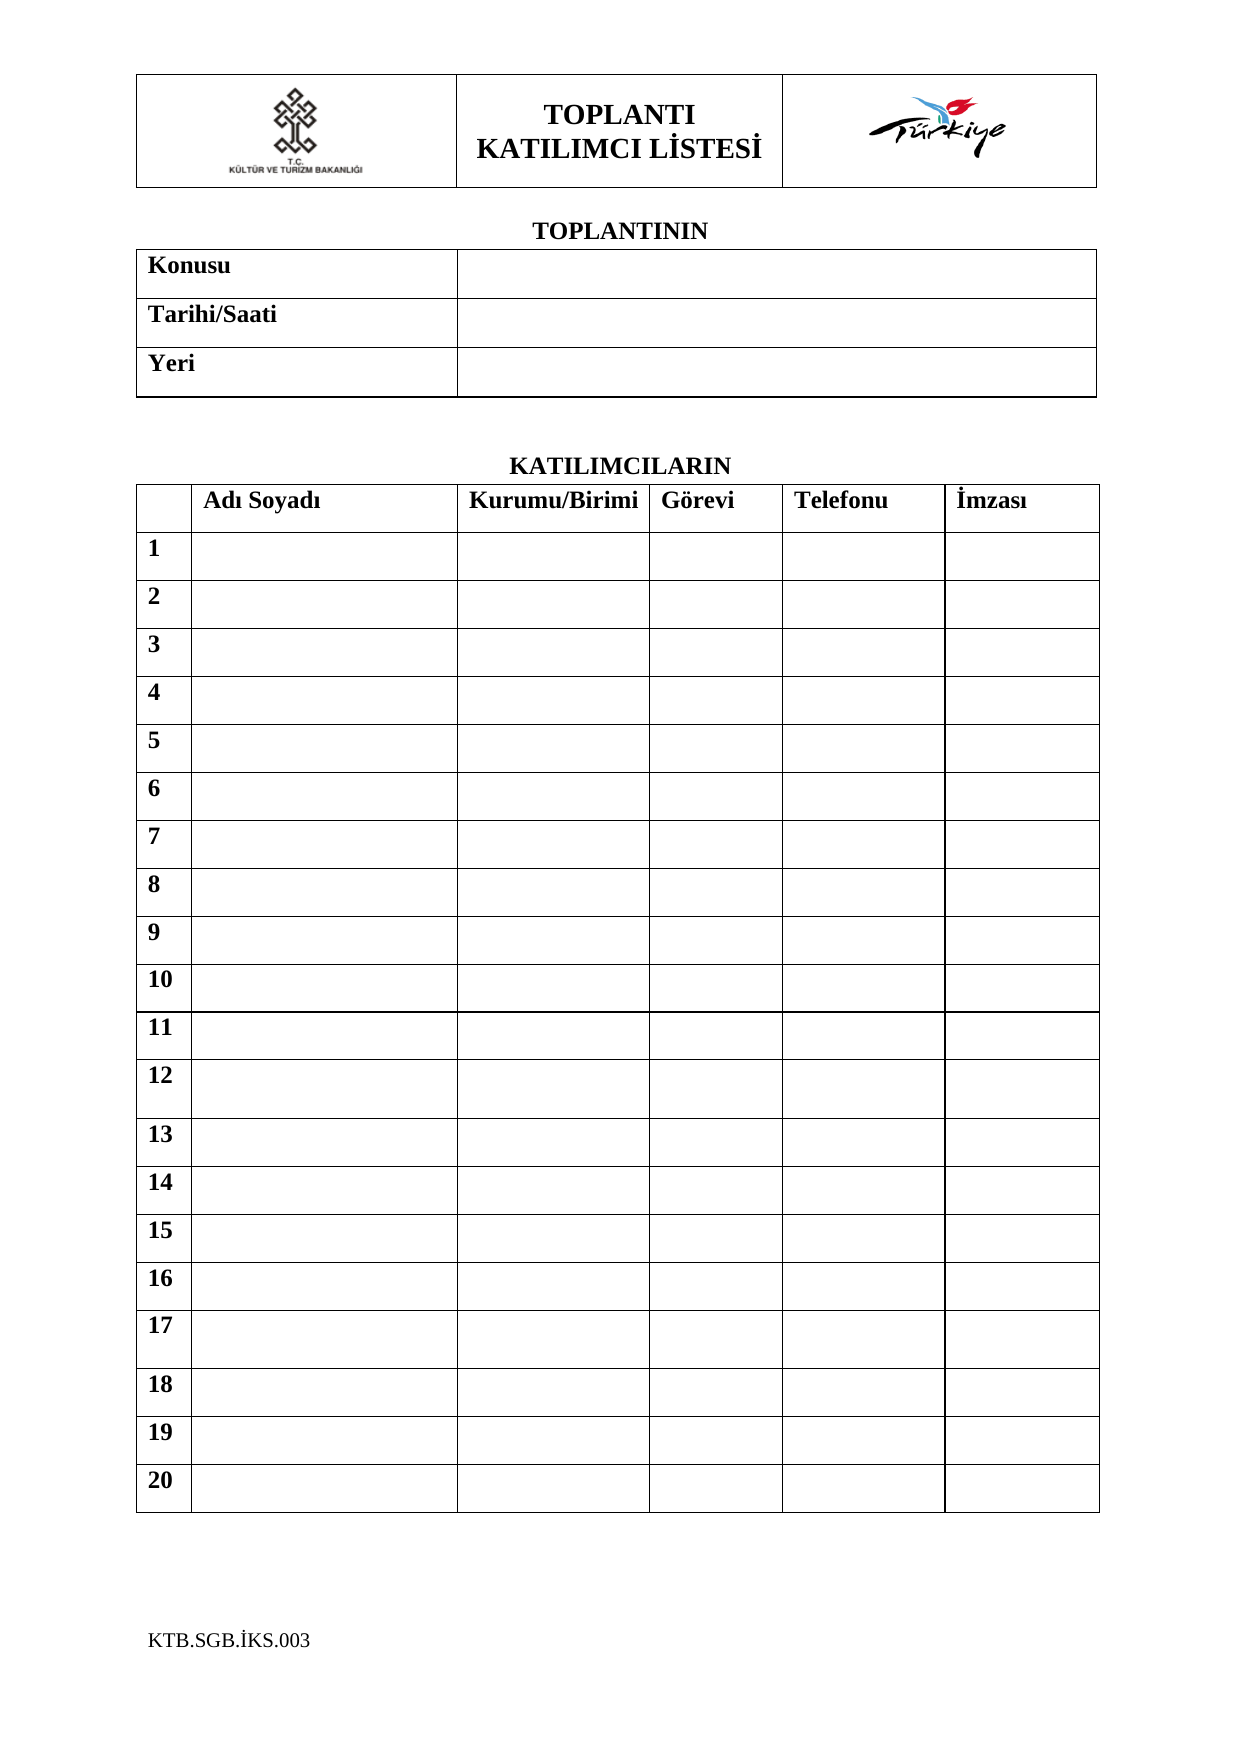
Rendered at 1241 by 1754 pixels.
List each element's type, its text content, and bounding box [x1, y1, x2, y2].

table_cell [192, 1263, 457, 1309]
table_cell [946, 1465, 1099, 1512]
table_cell [458, 1311, 649, 1368]
table_cell [192, 1167, 457, 1214]
table_cell [783, 1369, 944, 1416]
table_cell [946, 1417, 1099, 1464]
table_cell [650, 1060, 782, 1118]
table_cell [650, 869, 782, 916]
table_cell 3 [137, 629, 191, 676]
table_cell [458, 917, 649, 963]
table_cell [650, 629, 782, 676]
table_cell [192, 725, 457, 772]
table_cell [783, 773, 944, 820]
table_cell [946, 725, 1099, 772]
table_cell [946, 1311, 1099, 1368]
table_cell [783, 821, 944, 868]
table_cell [192, 533, 457, 580]
table_cell [783, 1013, 944, 1059]
table_cell [946, 1369, 1099, 1416]
table_cell [650, 1417, 782, 1464]
table_cell [192, 1417, 457, 1464]
table_cell [192, 1311, 457, 1368]
table_cell [946, 1167, 1099, 1214]
table_cell [946, 821, 1099, 868]
table_cell [783, 1417, 944, 1464]
table_cell 12 [137, 1060, 191, 1118]
table_cell [783, 1263, 944, 1309]
table_cell [458, 821, 649, 868]
table_cell [650, 965, 782, 1011]
table_cell 18 [137, 1369, 191, 1416]
table_header [458, 250, 1096, 298]
table_cell [783, 1311, 944, 1368]
table_cell [458, 677, 649, 724]
table_cell [458, 1167, 649, 1214]
table_cell [192, 677, 457, 724]
table_cell [458, 1417, 649, 1464]
table_cell [458, 1119, 649, 1166]
table_cell [650, 773, 782, 820]
table_cell [783, 725, 944, 772]
table_cell [458, 965, 649, 1011]
table_cell [946, 1013, 1099, 1059]
table_header Telefonu [783, 485, 944, 532]
table_cell [650, 1013, 782, 1059]
table_cell [946, 629, 1099, 676]
table_cell [192, 965, 457, 1011]
table_cell [650, 725, 782, 772]
table_cell 15 [137, 1215, 191, 1262]
table_cell [650, 917, 782, 963]
table_cell [650, 1215, 782, 1262]
table_cell 20 [137, 1465, 191, 1512]
table_cell 1 [137, 533, 191, 580]
table_cell [783, 1465, 944, 1512]
table_header Görevi [650, 485, 782, 532]
table_header Kurumu/Birimi [458, 485, 649, 532]
table_cell [192, 581, 457, 628]
table_cell [783, 917, 944, 963]
table_cell [783, 1119, 944, 1166]
table_cell [783, 677, 944, 724]
table_cell [946, 965, 1099, 1011]
table_cell [192, 773, 457, 820]
table_cell [650, 1311, 782, 1368]
table_cell 14 [137, 1167, 191, 1214]
table_cell [192, 1013, 457, 1059]
table_cell [650, 581, 782, 628]
table_cell [946, 533, 1099, 580]
table_cell [192, 1060, 457, 1118]
table_cell [650, 1119, 782, 1166]
table_header Konusu [137, 250, 457, 298]
table_cell [458, 1465, 649, 1512]
table_cell 13 [137, 1119, 191, 1166]
table_cell [650, 821, 782, 868]
table_cell 2 [137, 581, 191, 628]
table_cell [783, 1215, 944, 1262]
table_cell 7 [137, 821, 191, 868]
table_cell [458, 348, 1096, 396]
table_cell [458, 299, 1096, 347]
table_cell 4 [137, 677, 191, 724]
table_cell [192, 869, 457, 916]
table_cell [458, 1060, 649, 1118]
table_cell [650, 677, 782, 724]
table_cell 10 [137, 965, 191, 1011]
table_cell [783, 1167, 944, 1214]
picture [224, 74, 369, 187]
text TOPLANTININ [148, 216, 1093, 244]
table_cell [650, 533, 782, 580]
table_cell [946, 869, 1099, 916]
table_cell [650, 1369, 782, 1416]
table_cell [192, 1119, 457, 1166]
table_cell [650, 1167, 782, 1214]
table_cell [783, 1060, 944, 1118]
table_cell [783, 581, 944, 628]
table_cell [650, 1263, 782, 1309]
table_cell [192, 821, 457, 868]
table_cell [946, 1060, 1099, 1118]
table_cell Yeri [137, 348, 457, 396]
table_cell 9 [137, 917, 191, 963]
table_cell [458, 581, 649, 628]
table_cell [783, 965, 944, 1011]
table_cell [192, 629, 457, 676]
table_cell [783, 629, 944, 676]
table_cell 5 [137, 725, 191, 772]
table_cell [458, 1369, 649, 1416]
table_cell [192, 917, 457, 963]
table_cell [946, 1263, 1099, 1309]
table_header İmzası [946, 485, 1099, 532]
table_cell [783, 869, 944, 916]
picture [869, 97, 1010, 165]
text KATILIMCILARIN [148, 451, 1093, 480]
table_cell [946, 1119, 1099, 1166]
table_cell [458, 1215, 649, 1262]
table_cell [192, 1215, 457, 1262]
table_cell 16 [137, 1263, 191, 1309]
table_cell [458, 1263, 649, 1309]
table_cell [192, 1369, 457, 1416]
table_cell 6 [137, 773, 191, 820]
table_cell [458, 533, 649, 580]
table_cell [783, 533, 944, 580]
table_cell [946, 677, 1099, 724]
table_cell [946, 1215, 1099, 1262]
table_cell 17 [137, 1311, 191, 1368]
table_cell [458, 1013, 649, 1059]
table_cell [458, 629, 649, 676]
table_cell 8 [137, 869, 191, 916]
table_cell [946, 917, 1099, 963]
table_cell [192, 1465, 457, 1512]
table_header [137, 485, 191, 532]
table_cell [946, 773, 1099, 820]
table_header Adı Soyadı [192, 485, 457, 532]
table_cell [458, 773, 649, 820]
table_cell Tarihi/Saati [137, 299, 457, 347]
table_cell 19 [137, 1417, 191, 1464]
table_cell [458, 725, 649, 772]
table_cell [650, 1465, 782, 1512]
table_cell [458, 869, 649, 916]
table_cell [946, 581, 1099, 628]
table_cell 11 [137, 1013, 191, 1059]
